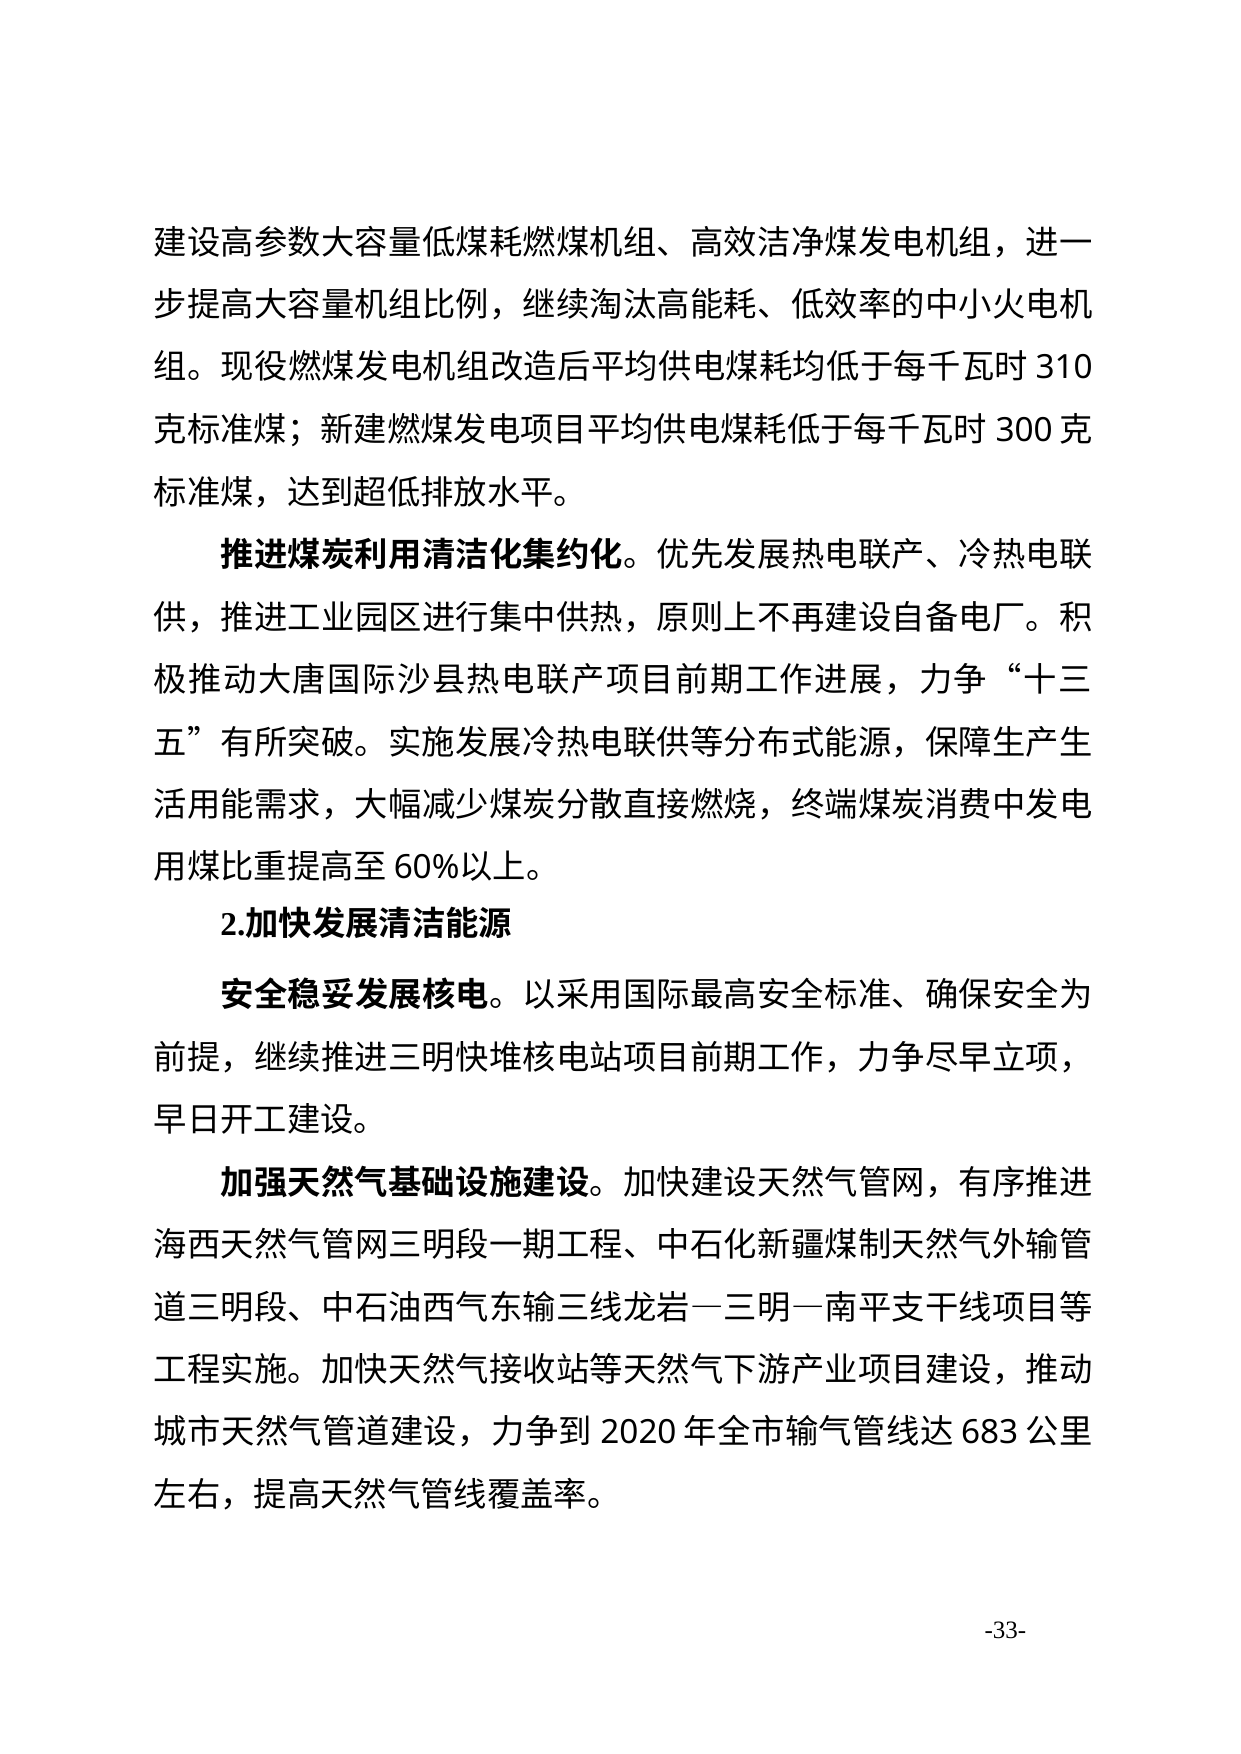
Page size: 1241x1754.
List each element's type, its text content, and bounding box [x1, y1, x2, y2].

text 推进煤炭利用清洁化集约化。优先发展热电联产、冷热电联供，推进工业园区进行集中供热，原则上不再建设自备电厂。积极推动大唐国际沙县热电联产项目前期工作进展，力争“十三五”有所突破。实施发展冷热电联供等分布式能源，保障生产生活用能需求，大幅减少煤炭分散直接燃烧，终端煤炭消费中发电用煤比重提高至60%以上。 [153, 514, 1092, 889]
subtitle 2.加快发展清洁能源 [220, 889, 1092, 954]
text 加强天然气基础设施建设。加快建设天然气管网，有序推进海西天然气管网三明段一期工程、中石化新疆煤制天然气外输管道三明段、中石油西气东输三线龙岩—三明—南平支干线项目等工程实施。加快天然气接收站等天然气下游产业项目建设，推动城市天然气管道建设，力争到2020年全市输气管线达683公里左右，提高天然气管线覆盖率。 [153, 1141, 1092, 1516]
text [153, 201, 1092, 514]
text 安全稳妥发展核电。以采用国际最高安全标准、确保安全为前提，继续推进三明快堆核电站项目前期工作，力争尽早立项，早日开工建设。 [153, 954, 1092, 1141]
